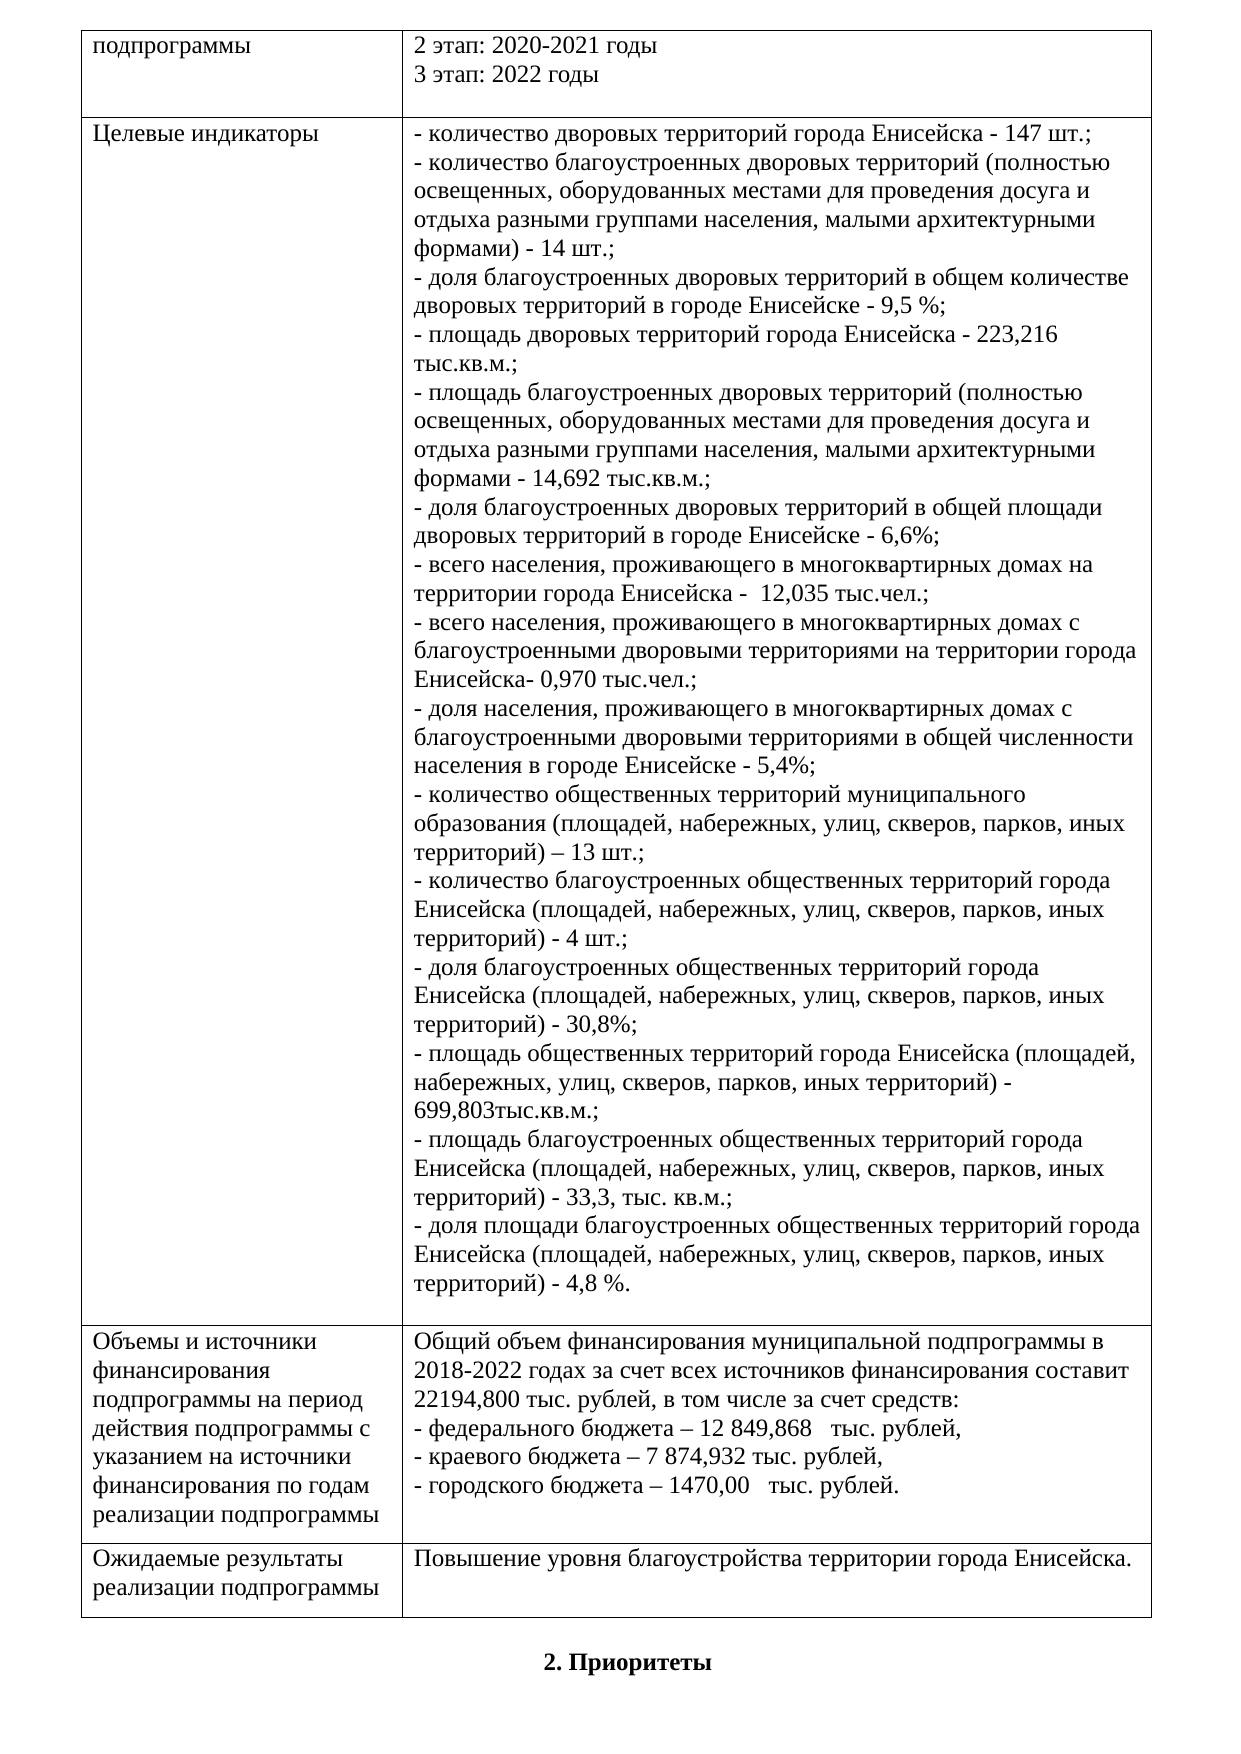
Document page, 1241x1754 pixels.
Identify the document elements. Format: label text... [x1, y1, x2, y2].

table_cell Повышение уровня благоустройства территории города Енисейска. [403, 1544, 1151, 1617]
table_cell Объемы и источники финансирования подпрограммы на период действия подпрограммы с указанием на источники финансирования по годам реализации подпрограммы [82, 1326, 402, 1542]
table_cell - количество дворовых территорий города Енисейска - 147 шт.; - количество благоустроенных дворовых территорий (полностью освещенных, оборудованных местами для проведения досуга и отдыха разными группами населения, малыми архитектурными формами) - 14 шт.; - доля благоустроенных дворовых территорий в общем количестве дворовых территорий в городе Енисейске - 9,5 %; - площадь дворовых территорий города Енисейска - 223,216 тыс.кв.м.; - площадь благоустроенных дворовых территорий (полностью освещенных, оборудованных местами для проведения досуга и отдыха разными группами населения, малыми архитектурными формами - 14,692 тыс.кв.м.; - доля благоустроенных дворовых территорий в общей площади дворовых территорий в городе Енисейске - 6,6%; - всего населения, проживающего в многоквартирных домах на территории города Енисейска - 12,035 тыс.чел.; - всего населения, проживающего в многоквартирных домах с благоустроенными дворовыми территориями на территории города Енисейска- 0,970 тыс.чел.; - доля населения, проживающего в многоквартирных домах с благоустроенными дворовыми территориями в общей численности населения в городе Енисейске - 5,4%; - количество общественных территорий муниципального образования (площадей, набережных, улиц, скверов, парков, иных территорий) – 13 шт.; - количество благоустроенных общественных территорий города Енисейска (площадей, набережных, улиц, скверов, парков, иных территорий) - 4 шт.; - доля благоустроенных общественных территорий города Енисейска (площадей, набережных, улиц, скверов, парков, иных территорий) - 30,8%; - площадь общественных территорий города Енисейска (площадей, набережных, улиц, скверов, парков, иных территорий) - 699,803тыс.кв.м.; - площадь благоустроенных общественных территорий города Енисейска (площадей, набережных, улиц, скверов, парков, иных территорий) - 33,3, тыс. кв.м.; - доля площади благоустроенных общественных территорий города Енисейска (площадей, набережных, улиц, скверов, парков, иных территорий) - 4,8 %. [403, 118, 1151, 1325]
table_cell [82, 31, 402, 117]
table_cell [403, 31, 1151, 117]
table_cell Целевые индикаторы [82, 118, 402, 1325]
table_cell Ожидаемые результаты реализации подпрограммы [82, 1544, 402, 1617]
text 2. Приоритеты [103, 1647, 1152, 1676]
table_cell Общий объем финансирования муниципальной подпрограммы в 2018-2022 годах за счет всех источников финансирования составит 22194,800 тыс. рублей, в том числе за счет средств: - федерального бюджета – 12 849,868 тыс. рублей, - краевого бюджета – 7 874,932 тыс. рублей, - городского бюджета – 1470,00 тыс. рублей. [403, 1326, 1151, 1542]
